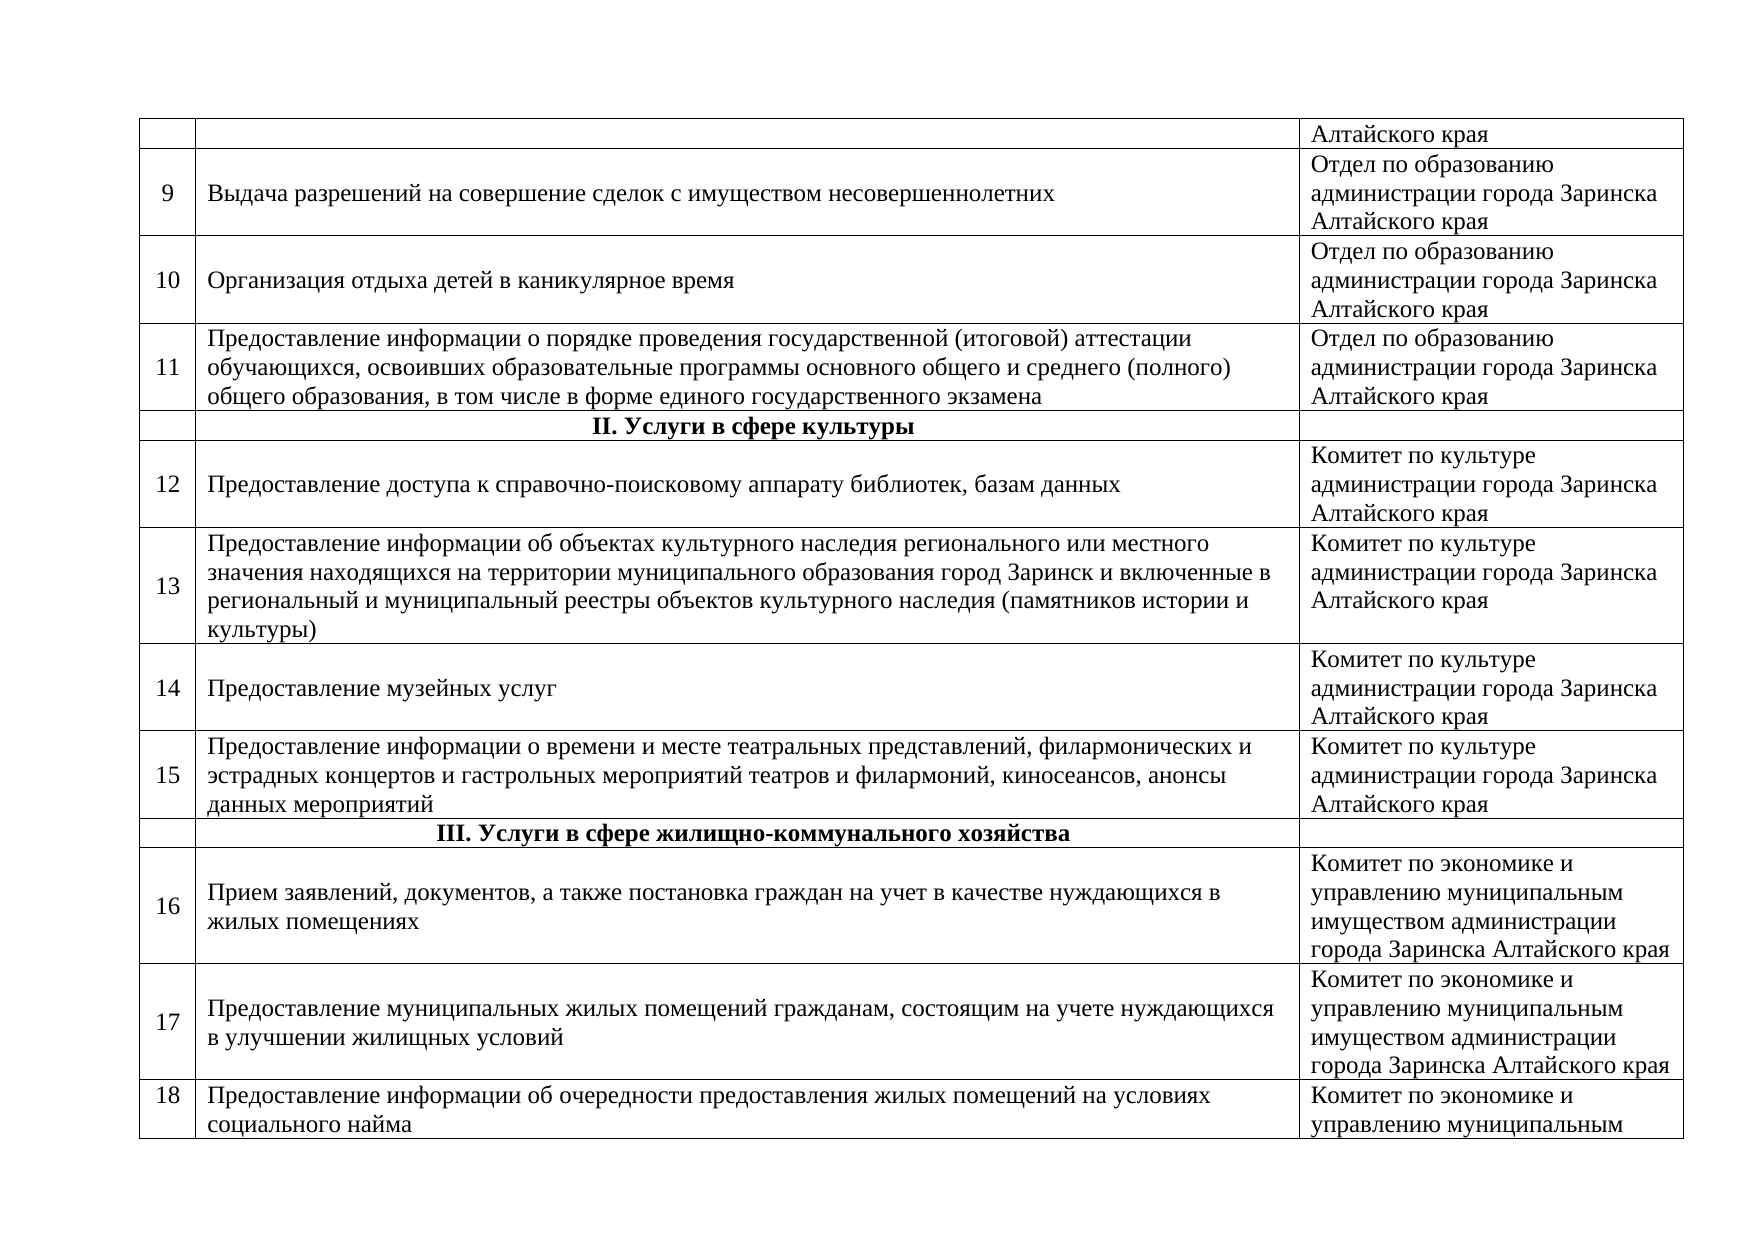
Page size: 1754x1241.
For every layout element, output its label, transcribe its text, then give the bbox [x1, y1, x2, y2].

table_cell Прием заявлений, документов, а также постановка граждан на учет в качестве нуждающихся в жилых помещениях [196, 848, 1299, 963]
table_cell 15 [140, 731, 195, 817]
table_cell 17 [140, 964, 195, 1079]
table_cell Предоставление музейных услуг [196, 644, 1299, 730]
table_cell Отдел по образованию администрации города Заринска Алтайского края [1300, 236, 1683, 322]
table_cell Предоставление муниципальных жилых помещений гражданам, состоящим на учете нуждающихся в улучшении жилищных условий [196, 964, 1299, 1079]
table_cell II. Услуги в сфере культуры [196, 411, 1299, 439]
table_cell Отдел по образованию администрации города Заринска Алтайского края [1300, 149, 1683, 235]
table_cell 8 [140, 119, 195, 148]
table_cell Комитет по культуре администрации города Заринска Алтайского края [1300, 731, 1683, 817]
table_cell Предоставление доступа к справочно-поисковому аппарату библиотек, базам данных [196, 441, 1299, 527]
table_cell Предоставление информации о времени и месте театральных представлений, филармонических и эстрадных концертов и гастрольных мероприятий театров и филармоний, киносеансов, анонсы данных мероприятий [196, 731, 1299, 817]
table_cell 12 [140, 441, 195, 527]
table_cell III. Услуги в сфере жилищно-коммунального хозяйства [196, 819, 1299, 847]
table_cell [196, 1080, 1299, 1138]
table_cell Комитет по культуре администрации города Заринска Алтайского края [1300, 441, 1683, 527]
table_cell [1300, 1080, 1683, 1138]
table_cell [1300, 819, 1683, 847]
table_cell 10 [140, 236, 195, 322]
table_cell 18 [140, 1080, 195, 1138]
table_cell Комитет по культуре администрации города Заринска Алтайского края [1300, 644, 1683, 730]
table_cell 13 [140, 528, 195, 643]
table_cell [140, 411, 195, 439]
table_cell 16 [140, 848, 195, 963]
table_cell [196, 119, 1299, 148]
table_cell Организация отдыха детей в каникулярное время [196, 236, 1299, 322]
table_cell Предоставление информации об объектах культурного наследия регионального или местного значения находящихся на территории муниципального образования город Заринск и включенные в региональный и муниципальный реестры объектов культурного наследия (памятников истории и культуры) [196, 528, 1299, 643]
table_cell Комитет по экономике и управлению муниципальным имуществом администрации города Заринска Алтайского края [1300, 848, 1683, 963]
table_cell [140, 819, 195, 847]
table_cell Выдача разрешений на совершение сделок с имуществом несовершеннолетних [196, 149, 1299, 235]
table_cell 9 [140, 149, 195, 235]
table_cell Комитет по экономике и управлению муниципальным имуществом администрации города Заринска Алтайского края [1300, 964, 1683, 1079]
table_cell 14 [140, 644, 195, 730]
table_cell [1300, 119, 1683, 148]
table_cell Комитет по культуре администрации города Заринска Алтайского края [1300, 528, 1683, 643]
table_cell Предоставление информации о порядке проведения государственной (итоговой) аттестации обучающихся, освоивших образовательные программы основного общего и среднего (полного) общего образования, в том числе в форме единого государственного экзамена [196, 324, 1299, 410]
table_cell 11 [140, 324, 195, 410]
table_cell [1300, 411, 1683, 439]
table_cell Отдел по образованию администрации города Заринска Алтайского края [1300, 324, 1683, 410]
